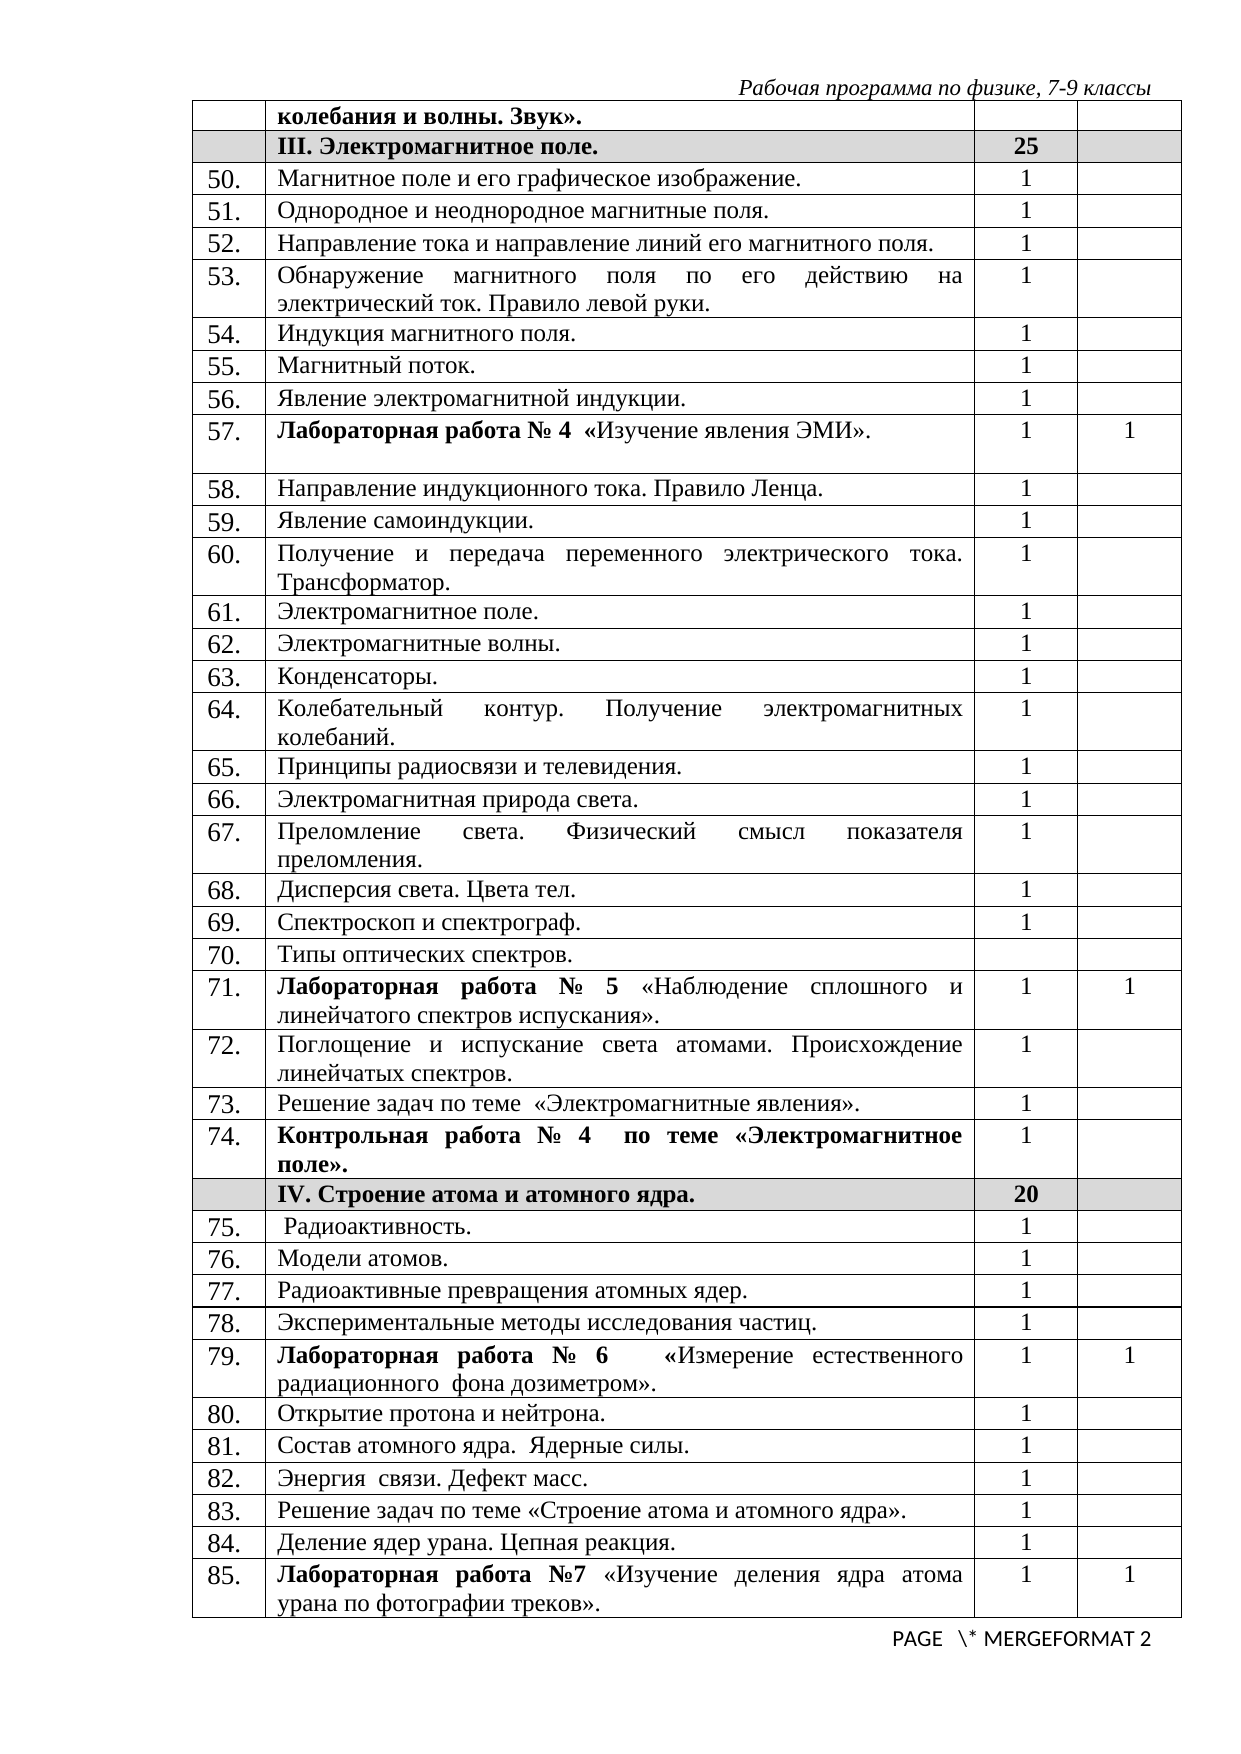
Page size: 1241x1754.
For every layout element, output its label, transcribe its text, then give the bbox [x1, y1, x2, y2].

table_cell 1 [1078, 1559, 1181, 1617]
table_cell 1 [975, 1559, 1077, 1617]
table_cell Решение задач по теме «Строение атома и атомного ядра». [266, 1495, 974, 1526]
table_cell 1 [975, 751, 1077, 783]
table_cell 1 [1078, 971, 1181, 1028]
table_cell Лабораторная работа № 5 «Наблюдение сплошного и линейчатого спектров испускания». [266, 971, 974, 1028]
table_cell 1 [975, 260, 1077, 317]
table_cell [1078, 816, 1181, 873]
table_cell Магнитный поток. [266, 351, 974, 382]
table_cell [1078, 907, 1181, 938]
table_cell 1 [975, 1463, 1077, 1494]
table_cell Однородное и неоднородное магнитные поля. [266, 195, 974, 227]
table_cell [1078, 1430, 1181, 1462]
table_cell [193, 474, 265, 504]
table_cell 1 [975, 538, 1077, 595]
table_cell [193, 629, 265, 660]
table_cell 1 [975, 971, 1077, 1028]
table_cell [1078, 1120, 1181, 1178]
table_cell [1078, 1463, 1181, 1494]
table_cell [1078, 1275, 1181, 1306]
table_cell Направление индукционного тока. Правило Ленца. [266, 474, 974, 504]
table_cell [193, 383, 265, 414]
table_cell [1078, 1308, 1181, 1339]
table_cell [193, 971, 265, 1028]
table_cell Электромагнитное поле. [266, 596, 974, 627]
table_cell [1078, 629, 1181, 660]
table_cell Радиоактивные превращения атомных ядер. [266, 1275, 974, 1306]
table_cell 1 [975, 195, 1077, 227]
table_cell Получение и передача переменного электрического тока. Трансформатор. [266, 538, 974, 595]
table_cell [193, 907, 265, 938]
table_cell [1078, 538, 1181, 595]
table_cell [1078, 163, 1181, 194]
table_cell [193, 415, 265, 472]
table_cell [975, 939, 1077, 970]
table_cell [1078, 874, 1181, 906]
table_cell Лабораторная работа №7 «Изучение деления ядра атома урана по фотографии треков». [266, 1559, 974, 1617]
table_cell Принципы радиосвязи и телевидения. [266, 751, 974, 783]
table_cell 1 [975, 1398, 1077, 1429]
table_cell [1078, 1527, 1181, 1558]
table_cell Магнитное поле и его графическое изображение. [266, 163, 974, 194]
table_cell 1 [975, 907, 1077, 938]
table_cell Состав атомного ядра. Ядерные силы. [266, 1430, 974, 1462]
table_cell 1 [975, 1430, 1077, 1462]
table_cell Конденсаторы. [266, 661, 974, 692]
table_cell [193, 816, 265, 873]
table_cell Направление тока и направление линий его магнитного поля. [266, 228, 974, 259]
table_cell [193, 538, 265, 595]
table_cell 1 [1078, 1340, 1181, 1397]
table_cell 1 [975, 228, 1077, 259]
table_cell 1 [975, 383, 1077, 414]
table_cell 20 [975, 1179, 1077, 1210]
table_cell 1 [975, 784, 1077, 815]
table_cell [1078, 939, 1181, 970]
table_cell [1078, 101, 1181, 130]
table_cell Дисперсия света. Цвета тел. [266, 874, 974, 906]
table_cell [193, 1308, 265, 1339]
table_cell [193, 260, 265, 317]
table_cell [193, 101, 265, 130]
table_cell IV. Строение атома и атомного ядра. [266, 1179, 974, 1210]
table_cell [1078, 351, 1181, 382]
table_cell [1078, 474, 1181, 504]
table_cell Обнаружение магнитного поля по его действию на электрический ток. Правило левой руки. [266, 260, 974, 317]
table_cell [193, 228, 265, 259]
table_cell [193, 874, 265, 906]
table_cell [193, 1398, 265, 1429]
table_cell [1078, 228, 1181, 259]
table_cell 1 [975, 1308, 1077, 1339]
table_cell 1 [975, 351, 1077, 382]
table_cell 1 [975, 506, 1077, 537]
table_cell [1078, 1030, 1181, 1087]
table_cell Спектроскоп и спектрограф. [266, 907, 974, 938]
table_cell 1 [975, 318, 1077, 349]
table_cell [193, 131, 265, 162]
table_cell Открытие протона и нейтрона. [266, 1398, 974, 1429]
table_cell [193, 1179, 265, 1210]
table_cell Индукция магнитного поля. [266, 318, 974, 349]
table_cell [1078, 1088, 1181, 1119]
table_cell 25 [975, 131, 1077, 162]
table_cell [193, 506, 265, 537]
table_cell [266, 101, 974, 130]
table_cell Лабораторная работа № 6 «Измерение естественного радиационного фона дозиметром». [266, 1340, 974, 1397]
table_cell Типы оптических спектров. [266, 939, 974, 970]
table_cell Явление самоиндукции. [266, 506, 974, 537]
table_cell Колебательный контур. Получение электромагнитных колебаний. [266, 693, 974, 750]
table_cell 1 [975, 1275, 1077, 1306]
table_cell Явление электромагнитной индукции. [266, 383, 974, 414]
table_cell [1078, 383, 1181, 414]
table_cell [193, 939, 265, 970]
table_cell 1 [975, 1340, 1077, 1397]
table_cell 1 [975, 1243, 1077, 1274]
table_cell [193, 351, 265, 382]
table_cell [1078, 596, 1181, 627]
table_cell [193, 1495, 265, 1526]
table_cell [1078, 1398, 1181, 1429]
table_cell [193, 1243, 265, 1274]
table_cell [193, 661, 265, 692]
table_cell [193, 1030, 265, 1087]
table_cell [193, 1559, 265, 1617]
table_cell 1 [975, 101, 1077, 130]
table_cell 1 [975, 415, 1077, 472]
table_cell Деление ядер урана. Цепная реакция. [266, 1527, 974, 1558]
table_cell Электромагнитные волны. [266, 629, 974, 660]
table_cell [193, 1120, 265, 1178]
table_cell Энергия связи. Дефект масс. [266, 1463, 974, 1494]
table_cell [1078, 751, 1181, 783]
table_cell [193, 195, 265, 227]
table_cell Решение задач по теме «Электромагнитные явления». [266, 1088, 974, 1119]
table_cell 1 [975, 661, 1077, 692]
table_cell Электромагнитная природа света. [266, 784, 974, 815]
table_cell Контрольная работа № 4 по теме «Электромагнитное поле». [266, 1120, 974, 1178]
table_cell [193, 163, 265, 194]
table_cell [1078, 661, 1181, 692]
table_cell 1 [975, 1120, 1077, 1178]
table_cell [1078, 784, 1181, 815]
table_cell Модели атомов. [266, 1243, 974, 1274]
table_cell 1 [975, 874, 1077, 906]
table_cell 1 [975, 816, 1077, 873]
table_cell [193, 596, 265, 627]
table_cell [1078, 1211, 1181, 1242]
table_cell 1 [1078, 415, 1181, 472]
table_cell 1 [975, 163, 1077, 194]
table_cell Преломление света. Физический смысл показателя преломления. [266, 816, 974, 873]
table_cell Радиоактивность. [266, 1211, 974, 1242]
table_cell [193, 1463, 265, 1494]
table_cell Поглощение и испускание света атомами. Происхождение линейчатых спектров. [266, 1030, 974, 1087]
table_cell 1 [975, 629, 1077, 660]
table_cell [1078, 693, 1181, 750]
table_cell [193, 1340, 265, 1397]
table_cell [1078, 260, 1181, 317]
table_cell [193, 318, 265, 349]
table_cell [1078, 1243, 1181, 1274]
table_cell [193, 751, 265, 783]
table_cell [193, 1275, 265, 1306]
table_cell 1 [975, 1030, 1077, 1087]
table_cell [1078, 1179, 1181, 1210]
table_cell 1 [975, 596, 1077, 627]
table_cell [1078, 506, 1181, 537]
table_cell Экспериментальные методы исследования частиц. [266, 1308, 974, 1339]
table_cell [1078, 131, 1181, 162]
table_cell [193, 784, 265, 815]
table_cell 1 [975, 693, 1077, 750]
table_cell [1078, 318, 1181, 349]
table_cell 1 [975, 474, 1077, 504]
table_cell [193, 1211, 265, 1242]
table_cell [193, 693, 265, 750]
table_cell 1 [975, 1495, 1077, 1526]
table_cell [193, 1527, 265, 1558]
table_cell [193, 1088, 265, 1119]
table_cell [193, 1430, 265, 1462]
table_cell Лабораторная работа № 4 «Изучение явления ЭМИ». [266, 415, 974, 472]
table_cell 1 [975, 1211, 1077, 1242]
table_cell 1 [975, 1088, 1077, 1119]
table_cell III. Электромагнитное поле. [266, 131, 974, 162]
table_cell [1078, 1495, 1181, 1526]
table_cell [1078, 195, 1181, 227]
table_cell 1 [975, 1527, 1077, 1558]
